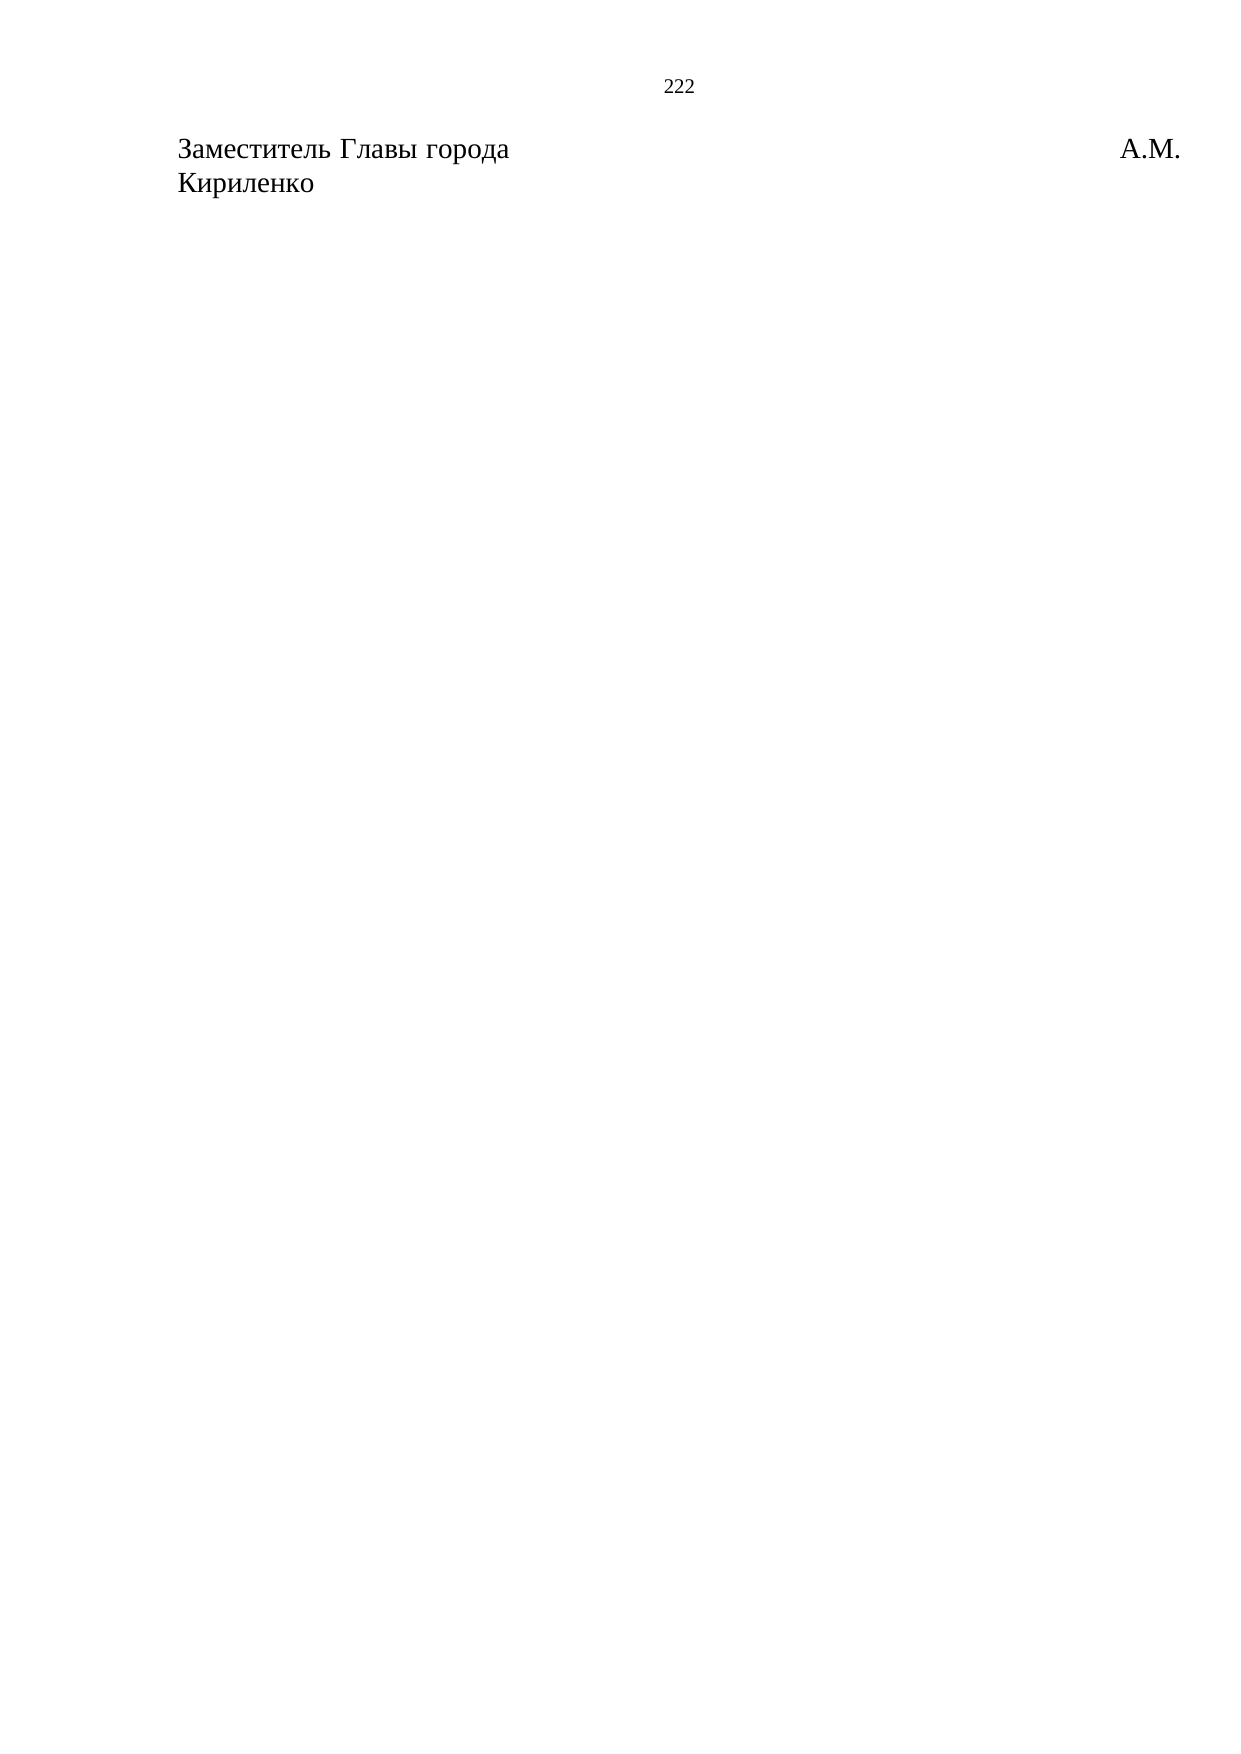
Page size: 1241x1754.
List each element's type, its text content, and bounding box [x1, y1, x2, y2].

text Заместитель Главы города А.М. Кириленко [177, 131, 1181, 198]
